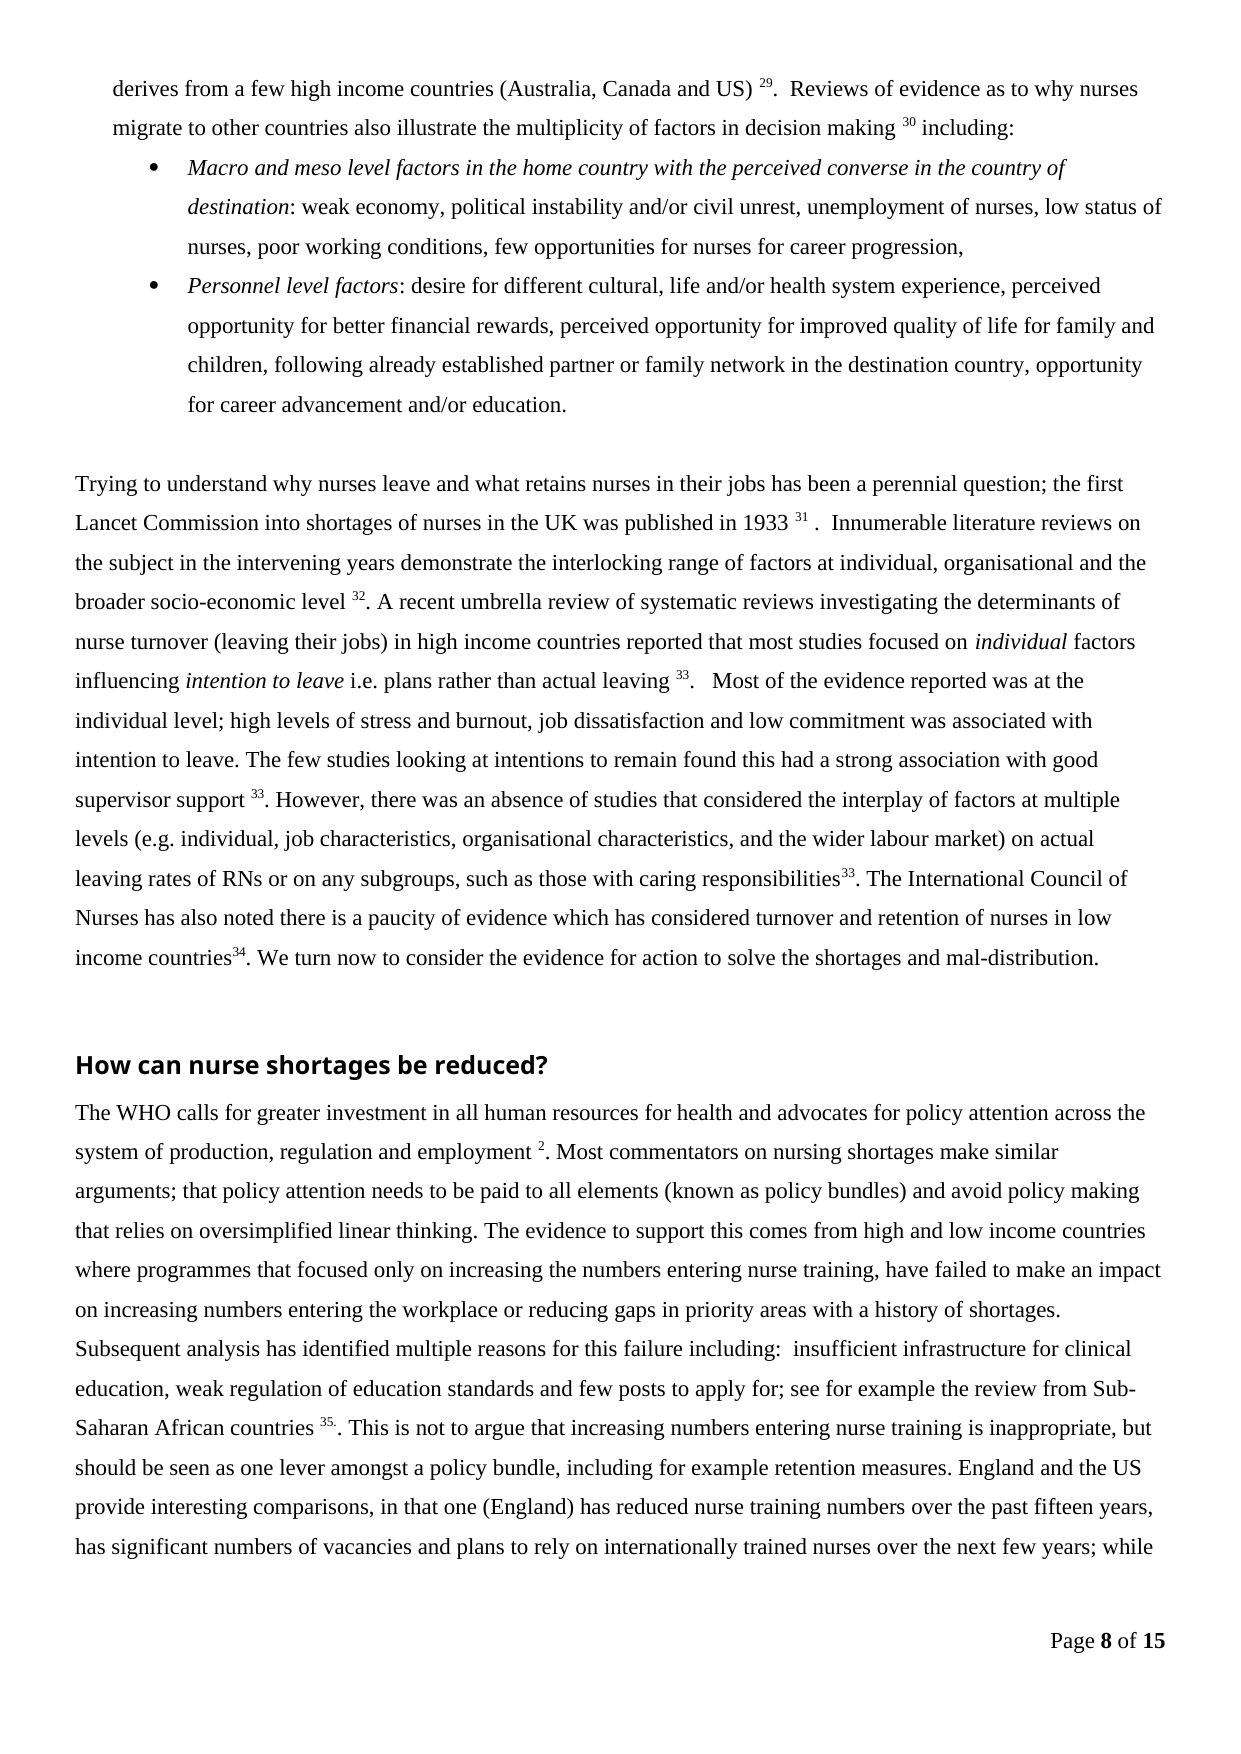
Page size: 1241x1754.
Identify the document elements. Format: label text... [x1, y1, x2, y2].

list Trying to understand why nurses leave and what retains nurses in their jobs has been a perennial question; the first Lancet Commission into shortages of nurses in the UK was published in 1933 31 . Innumerable literature reviews on the subject in the intervening years demonstrate the interlocking range of factors at individual, organisational and the broader socio-economic level 32. A recent umbrella review of systematic reviews investigating the determinants of nurse turnover (leaving their jobs) in high income countries reported that most studies focused on individual factors influencing intention to leave i.e. plans rather than actual leaving 33. Most of the evidence reported was at the individual level; high levels of stress and burnout, job dissatisfaction and low commitment was associated with intention to leave. The few studies looking at intentions to remain found this had a strong association with good supervisor support 33. However, there was an absence of studies that considered the interplay of factors at multiple levels (e.g. individual, job characteristics, organisational characteristics, and the wider labour market) on actual leaving rates of RNs or on any subgroups, such as those with caring responsibilities33. The International Council of Nurses has also noted there is a paucity of evidence which has considered turnover and retention of nurses in low income countries34. We turn now to consider the evidence for action to solve the shortages and mal-distribution. [75, 470, 1165, 970]
list Personnel level factors: desire for different cultural, life and/or health system experience, perceived opportunity for better financial rewards, perceived opportunity for improved quality of life for family and children, following already established partner or family network in the destination country, opportunity for career advancement and/or education. [150, 272, 1165, 417]
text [112, 75, 1165, 141]
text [75, 1098, 1165, 1559]
subtitle How can nurse shortages be reduced? [75, 1047, 1165, 1082]
list Macro and meso level factors in the home country with the perceived converse in the country of destination: weak economy, political instability and/or civil unrest, unemployment of nurses, low status of nurses, poor working conditions, few opportunities for nurses for career progression, [150, 154, 1165, 259]
